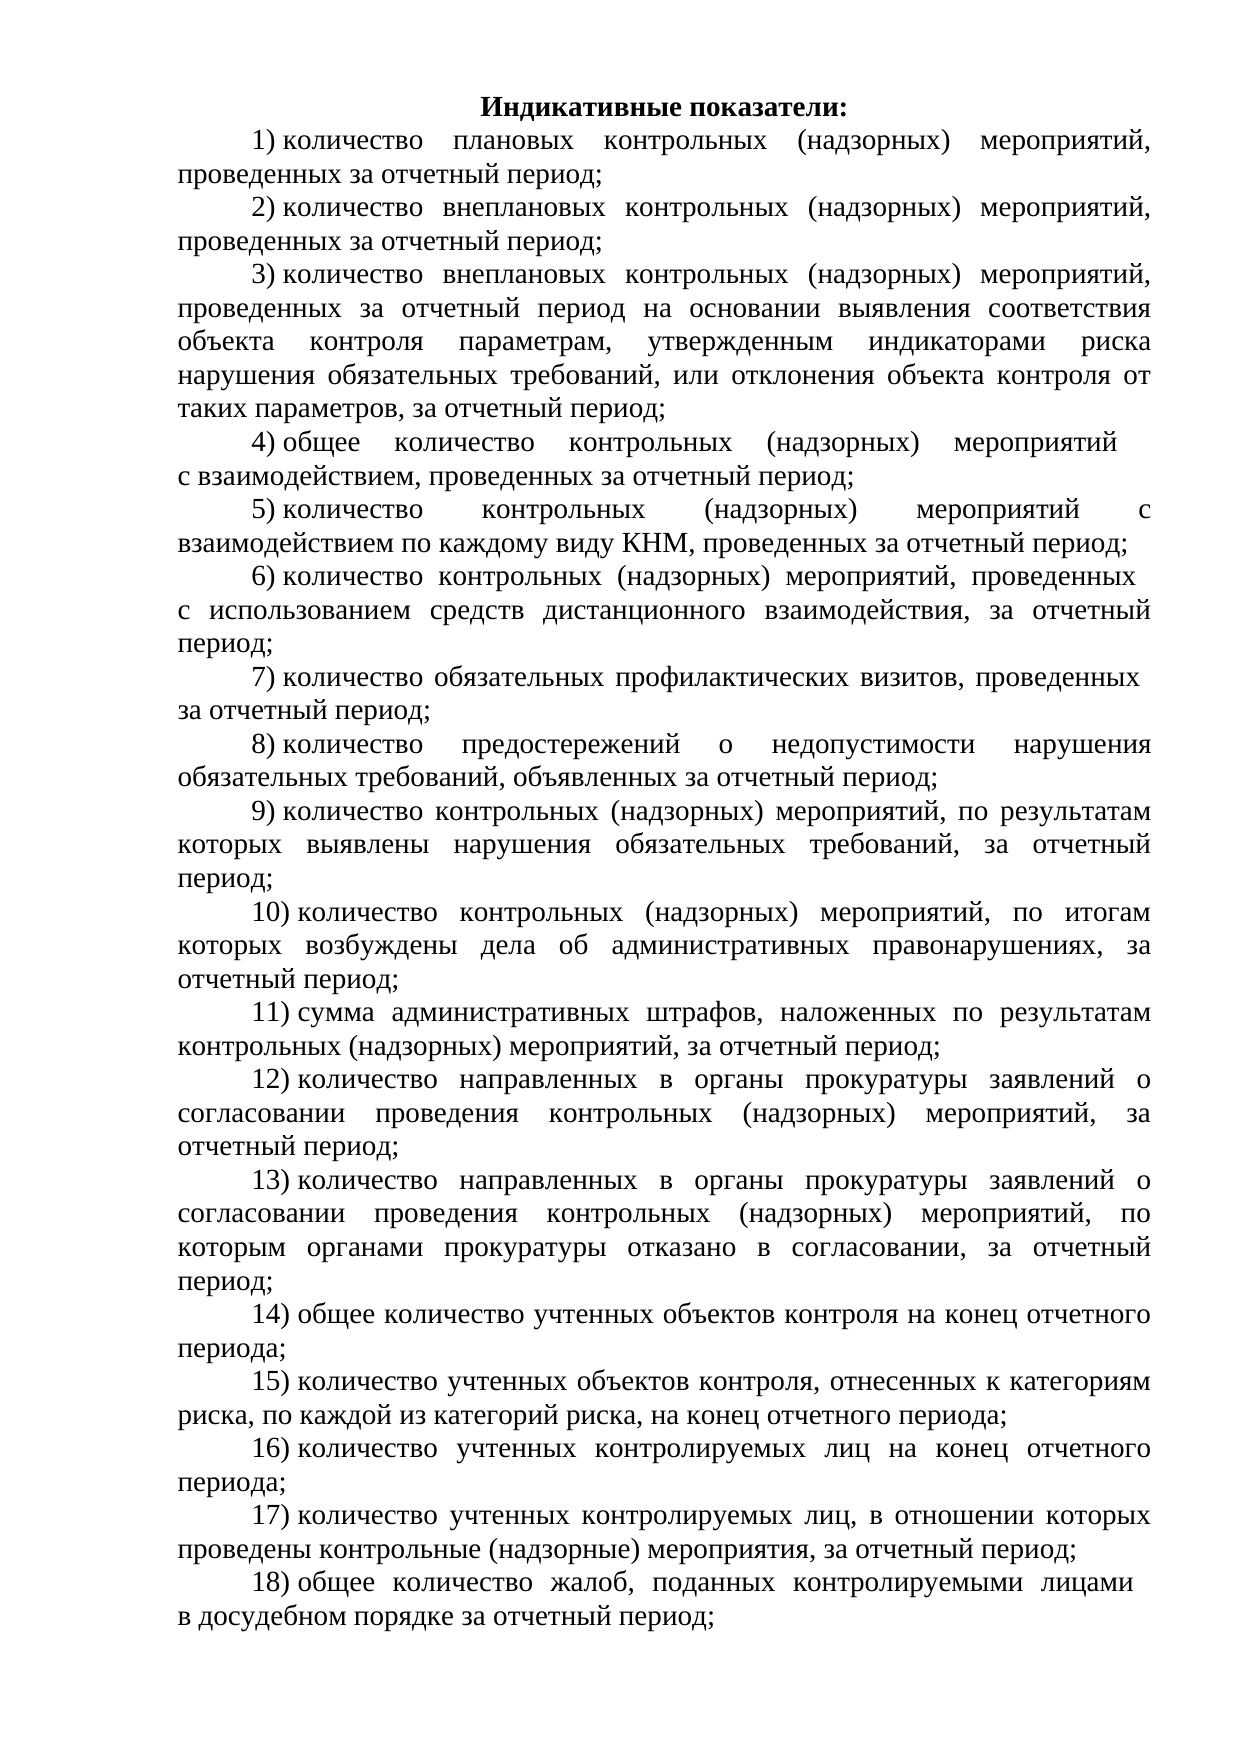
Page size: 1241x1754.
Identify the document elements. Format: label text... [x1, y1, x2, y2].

list количество контрольных (надзорных) мероприятий, проведенных с использованием средств дистанционного взаимодействия, за отчетный период; [177, 558, 1152, 659]
list количество плановых контрольных (надзорных) мероприятий, проведенных за отчетный период; [177, 122, 1152, 189]
list количество контрольных (надзорных) мероприятий, по итогам которых возбуждены дела об административных правонарушениях, за отчетный период; [177, 894, 1152, 994]
list количество контрольных (надзорных) мероприятий с взаимодействием по каждому виду КНМ, проведенных за отчетный период; [177, 491, 1152, 558]
list общее количество контрольных (надзорных) мероприятий с взаимодействием, проведенных за отчетный период; [177, 424, 1152, 491]
list количество контрольных (надзорных) мероприятий, по результатам которых выявлены нарушения обязательных требований, за отчетный период; [177, 793, 1152, 894]
list количество обязательных профилактических визитов, проведенных за отчетный период; [177, 659, 1152, 726]
list количество учтенных объектов контроля, отнесенных к категориям риска, по каждой из категорий риска, на конец отчетного периода; [177, 1363, 1152, 1430]
list количество учтенных контролируемых лиц, в отношении которых проведены контрольные (надзорные) мероприятия, за отчетный период; [177, 1497, 1152, 1564]
list количество направленных в органы прокуратуры заявлений о согласовании проведения контрольных (надзорных) мероприятий, по которым органами прокуратуры отказано в согласовании, за отчетный период; [177, 1162, 1152, 1296]
list количество направленных в органы прокуратуры заявлений о согласовании проведения контрольных (надзорных) мероприятий, за отчетный период; [177, 1061, 1152, 1162]
list количество внеплановых контрольных (надзорных) мероприятий, проведенных за отчетный период на основании выявления соответствия объекта контроля параметрам, утвержденным индикаторами риска нарушения обязательных требований, или отклонения объекта контроля от таких параметров, за отчетный период; [177, 256, 1152, 424]
list общее количество учтенных объектов контроля на конец отчетного периода; [177, 1296, 1152, 1363]
list количество внеплановых контрольных (надзорных) мероприятий, проведенных за отчетный период; [177, 189, 1152, 256]
list количество предостережений о недопустимости нарушения обязательных требований, объявленных за отчетный период; [177, 726, 1152, 793]
list сумма административных штрафов, наложенных по результатам контрольных (надзорных) мероприятий, за отчетный период; [177, 994, 1152, 1061]
list количество учтенных контролируемых лиц на конец отчетного периода; [177, 1430, 1152, 1497]
text Индикативные показатели: [177, 89, 1152, 122]
list общее количество жалоб, поданных контролируемыми лицами в досудебном порядке за отчетный период; [177, 1564, 1152, 1632]
